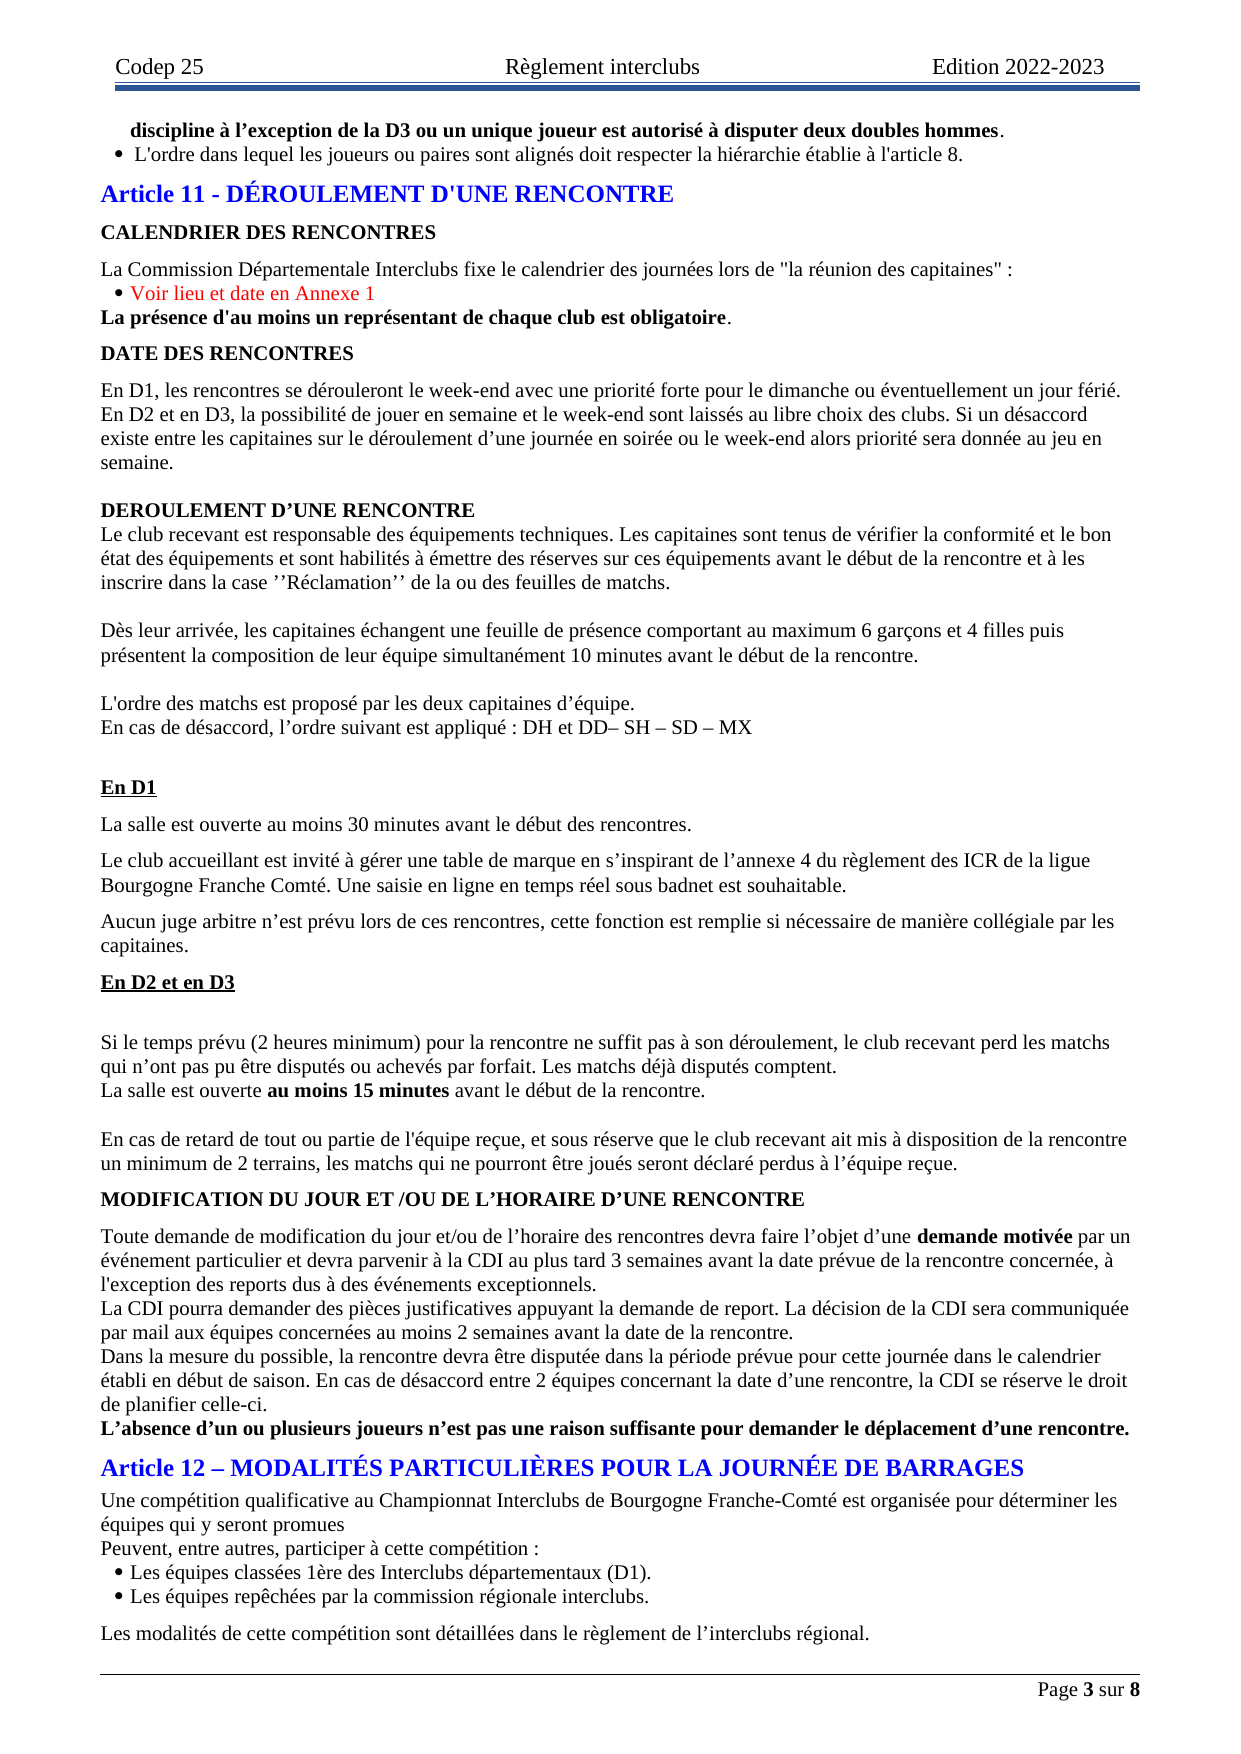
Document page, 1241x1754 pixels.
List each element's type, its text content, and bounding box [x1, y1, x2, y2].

text La salle est ouverte au moins 30 minutes avant le début des rencontres. [100, 812, 1140, 836]
list Voir lieu et date en Annexe 1 [115, 281, 1140, 305]
text Le club accueillant est invité à gérer une table de marque en s’inspirant de l’annexe 4 du règlement des ICR de la ligue Bourgogne Franche Comté. Une saisie en ligne en temps réel sous badnet est souhaitable. [100, 848, 1140, 897]
text MODIFICATION DU JOUR ET /OU DE L’HORAIRE D’UNE RENCONTRE [100, 1187, 1140, 1211]
text Le club recevant est responsable des équipements techniques. Les capitaines sont tenus de vérifier la conformité et le bon état des équipements et sont habilités à émettre des réserves sur ces équipements avant le début de la rencontre et à les inscrire dans la case ’’Réclamation’’ de la ou des feuilles de matchs. [100, 522, 1140, 594]
text Dès leur arrivée, les capitaines échangent une feuille de présence comportant au maximum 6 garçons et 4 filles puis présentent la composition de leur équipe simultanément 10 minutes avant le début de la rencontre. [100, 618, 1140, 667]
subtitle Article 11 - DÉROULEMENT D'UNE RENCONTRE [100, 179, 1140, 207]
text En cas de désaccord, l’ordre suivant est appliqué : DH et DD– SH – SD – MX [100, 715, 1140, 739]
text La Commission Départementale Interclubs fixe le calendrier des journées lors de "la réunion des capitaines" : [100, 257, 1140, 281]
text Une compétition qualificative au Championnat Interclubs de Bourgogne Franche-Comté est organisée pour déterminer les équipes qui y seront promues [100, 1488, 1140, 1536]
list Les équipes classées 1ère des Interclubs départementaux (D1). [115, 1560, 1140, 1584]
text En D1, les rencontres se dérouleront le week-end avec une priorité forte pour le dimanche ou éventuellement un jour férié. En D2 et en D3, la possibilité de jouer en semaine et le week-end sont laissés au libre choix des clubs. Si un désaccord existe entre les capitaines sur le déroulement d’une journée en soirée ou le week-end alors priorité sera donnée au jeu en semaine. [100, 378, 1140, 474]
subtitle Article 12 – MODALITÉS PARTICULIÈRES POUR LA JOURNÉE DE BARRAGES [100, 1453, 1140, 1482]
text Dans la mesure du possible, la rencontre devra être disputée dans la période prévue pour cette journée dans le calendrier établi en début de saison. En cas de désaccord entre 2 équipes concernant la date d’une rencontre, la CDI se réserve le droit de planifier celle-ci. [100, 1344, 1140, 1416]
list Les équipes repêchées par la commission régionale interclubs. [115, 1584, 1140, 1608]
text La salle est ouverte au moins 15 minutes avant le début de la rencontre. [100, 1078, 1140, 1102]
text En D2 et en D3 [100, 970, 1140, 994]
text Aucun juge arbitre n’est prévu lors de ces rencontres, cette fonction est remplie si nécessaire de manière collégiale par les capitaines. [100, 909, 1140, 957]
text CALENDRIER DES RENCONTRES [100, 220, 1140, 244]
text En cas de retard de tout ou partie de l'équipe reçue, et sous réserve que le club recevant ait mis à disposition de la rencontre un minimum de 2 terrains, les matchs qui ne pourront être joués seront déclaré perdus à l’équipe reçue. [100, 1127, 1140, 1175]
text Peuvent, entre autres, participer à cette compétition : [100, 1536, 1140, 1560]
text Les modalités de cette compétition sont détaillées dans le règlement de l’interclubs régional. [100, 1621, 1140, 1645]
text L’absence d’un ou plusieurs joueurs n’est pas une raison suffisante pour demander le déplacement d’une rencontre. [100, 1416, 1140, 1440]
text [115, 118, 1140, 142]
text DEROULEMENT D’UNE RENCONTRE [100, 498, 1140, 522]
text L'ordre des matchs est proposé par les deux capitaines d’équipe. [100, 691, 1140, 715]
text L'ordre dans lequel les joueurs ou paires sont alignés doit respecter la hiérarchie établie à l'article 8. [115, 142, 1140, 166]
text En D1 [100, 775, 1140, 799]
text DATE DES RENCONTRES [100, 341, 1140, 365]
text La CDI pourra demander des pièces justificatives appuyant la demande de report. La décision de la CDI sera communiquée par mail aux équipes concernées au moins 2 semaines avant la date de la rencontre. [100, 1296, 1140, 1344]
text Toute demande de modification du jour et/ou de l’horaire des rencontres devra faire l’objet d’une demande motivée par un événement particulier et devra parvenir à la CDI au plus tard 3 semaines avant la date prévue de la rencontre concernée, à l'exception des reports dus à des événements exceptionnels. [100, 1224, 1140, 1296]
text La présence d'au moins un représentant de chaque club est obligatoire. [100, 305, 1140, 329]
text Si le temps prévu (2 heures minimum) pour la rencontre ne suffit pas à son déroulement, le club recevant perd les matchs qui n’ont pas pu être disputés ou achevés par forfait. Les matchs déjà disputés comptent. [100, 1030, 1140, 1078]
